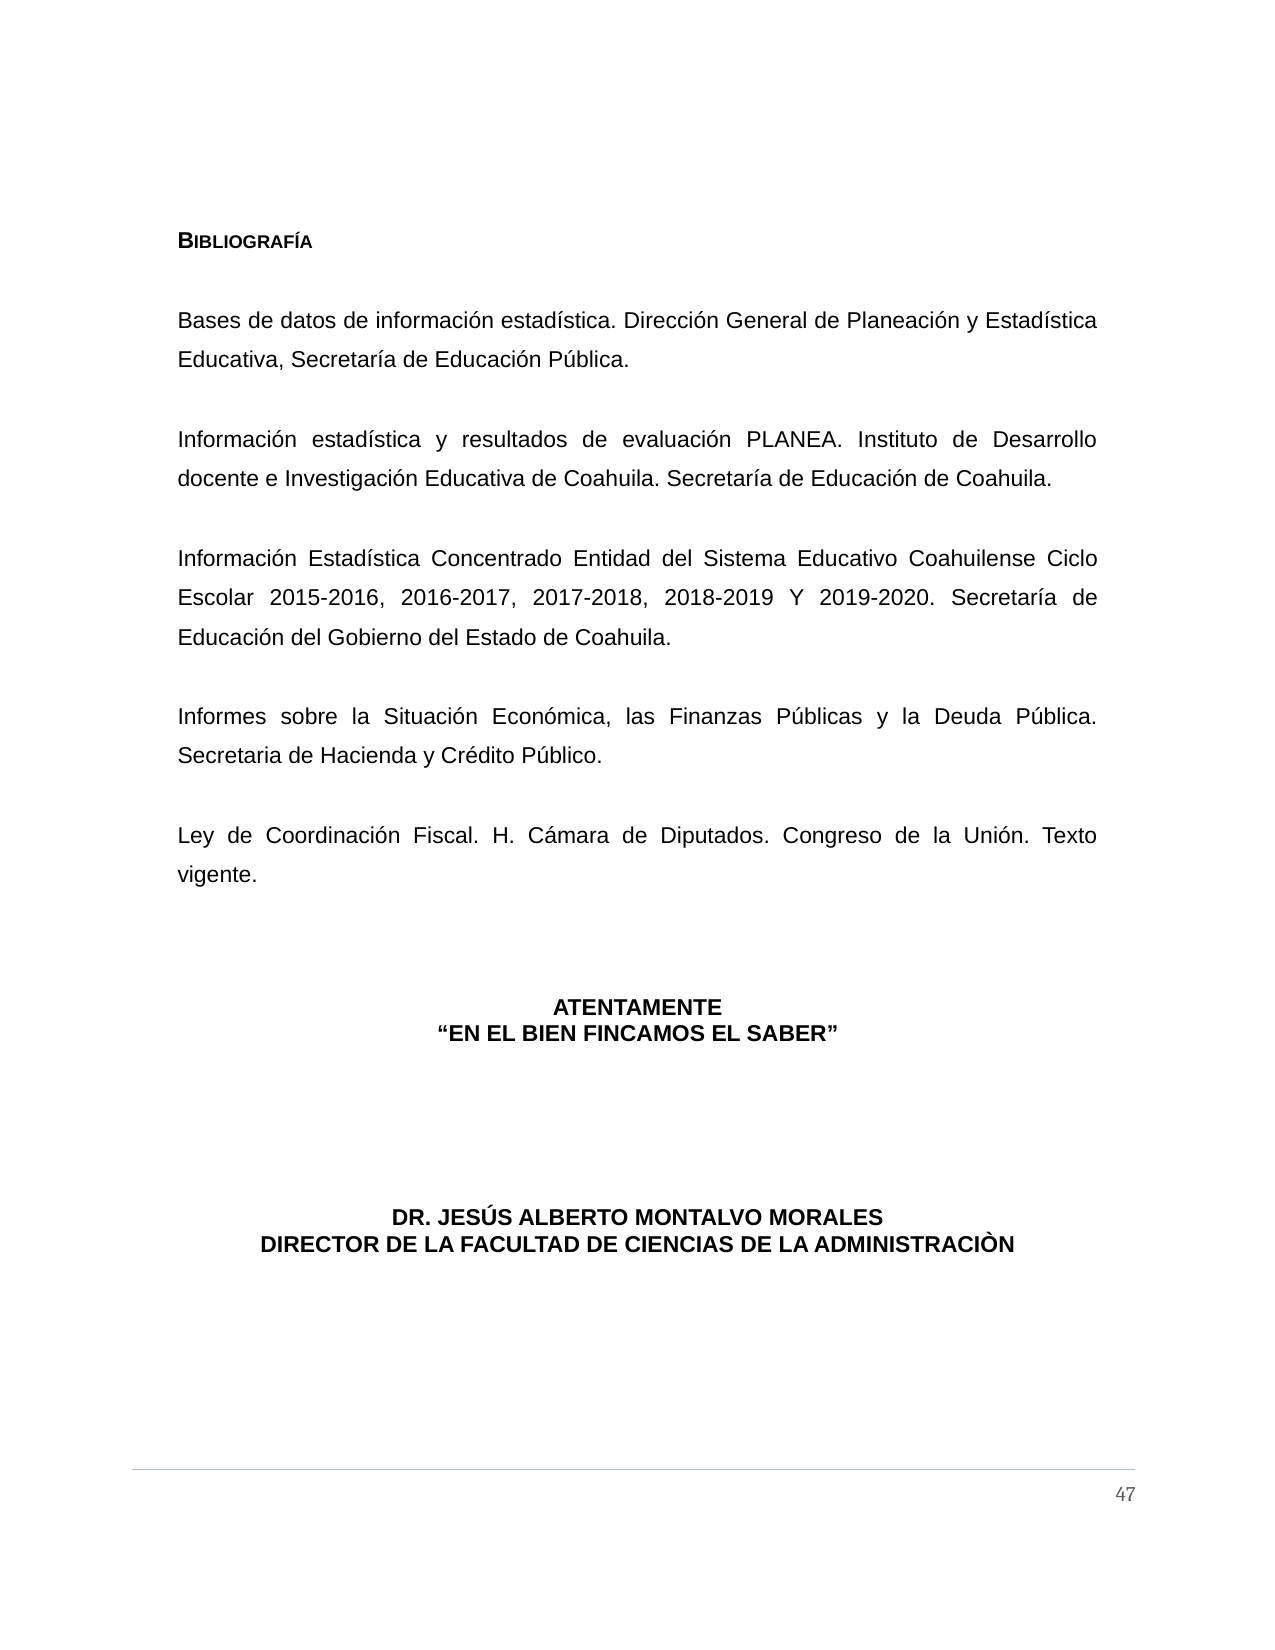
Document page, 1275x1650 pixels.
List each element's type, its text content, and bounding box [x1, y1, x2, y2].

text Información estadística y resultados de evaluación PLANEA. Instituto de Desarrollo docente e Investigación Educativa de Coahuila. Secretaría de Educación de Coahuila. [177, 426, 1098, 491]
text DIRECTOR DE LA FACULTAD DE CIENCIAS DE LA ADMINISTRACIÒN [177, 1231, 1098, 1257]
text “EN EL BIEN FINCAMOS EL SABER” [177, 1020, 1098, 1046]
text Ley de Coordinación Fiscal. H. Cámara de Diputados. Congreso de la Unión. Texto vigente. [177, 822, 1098, 888]
text Bibliografía [177, 227, 1098, 253]
text Informes sobre la Situación Económica, las Finanzas Públicas y la Deuda Pública. Secretaria de Hacienda y Crédito Público. [177, 703, 1098, 769]
text DR. JESÚS ALBERTO MONTALVO MORALES [177, 1204, 1098, 1231]
text ATENTAMENTE [177, 993, 1098, 1020]
text Bases de datos de información estadística. Dirección General de Planeación y Estadística Educativa, Secretaría de Educación Pública. [177, 307, 1098, 372]
text Información Estadística Concentrado Entidad del Sistema Educativo Coahuilense Ciclo Escolar 2015-2016, 2016-2017, 2017-2018, 2018-2019 Y 2019-2020. Secretaría de Educación del Gobierno del Estado de Coahuila. [177, 544, 1098, 650]
